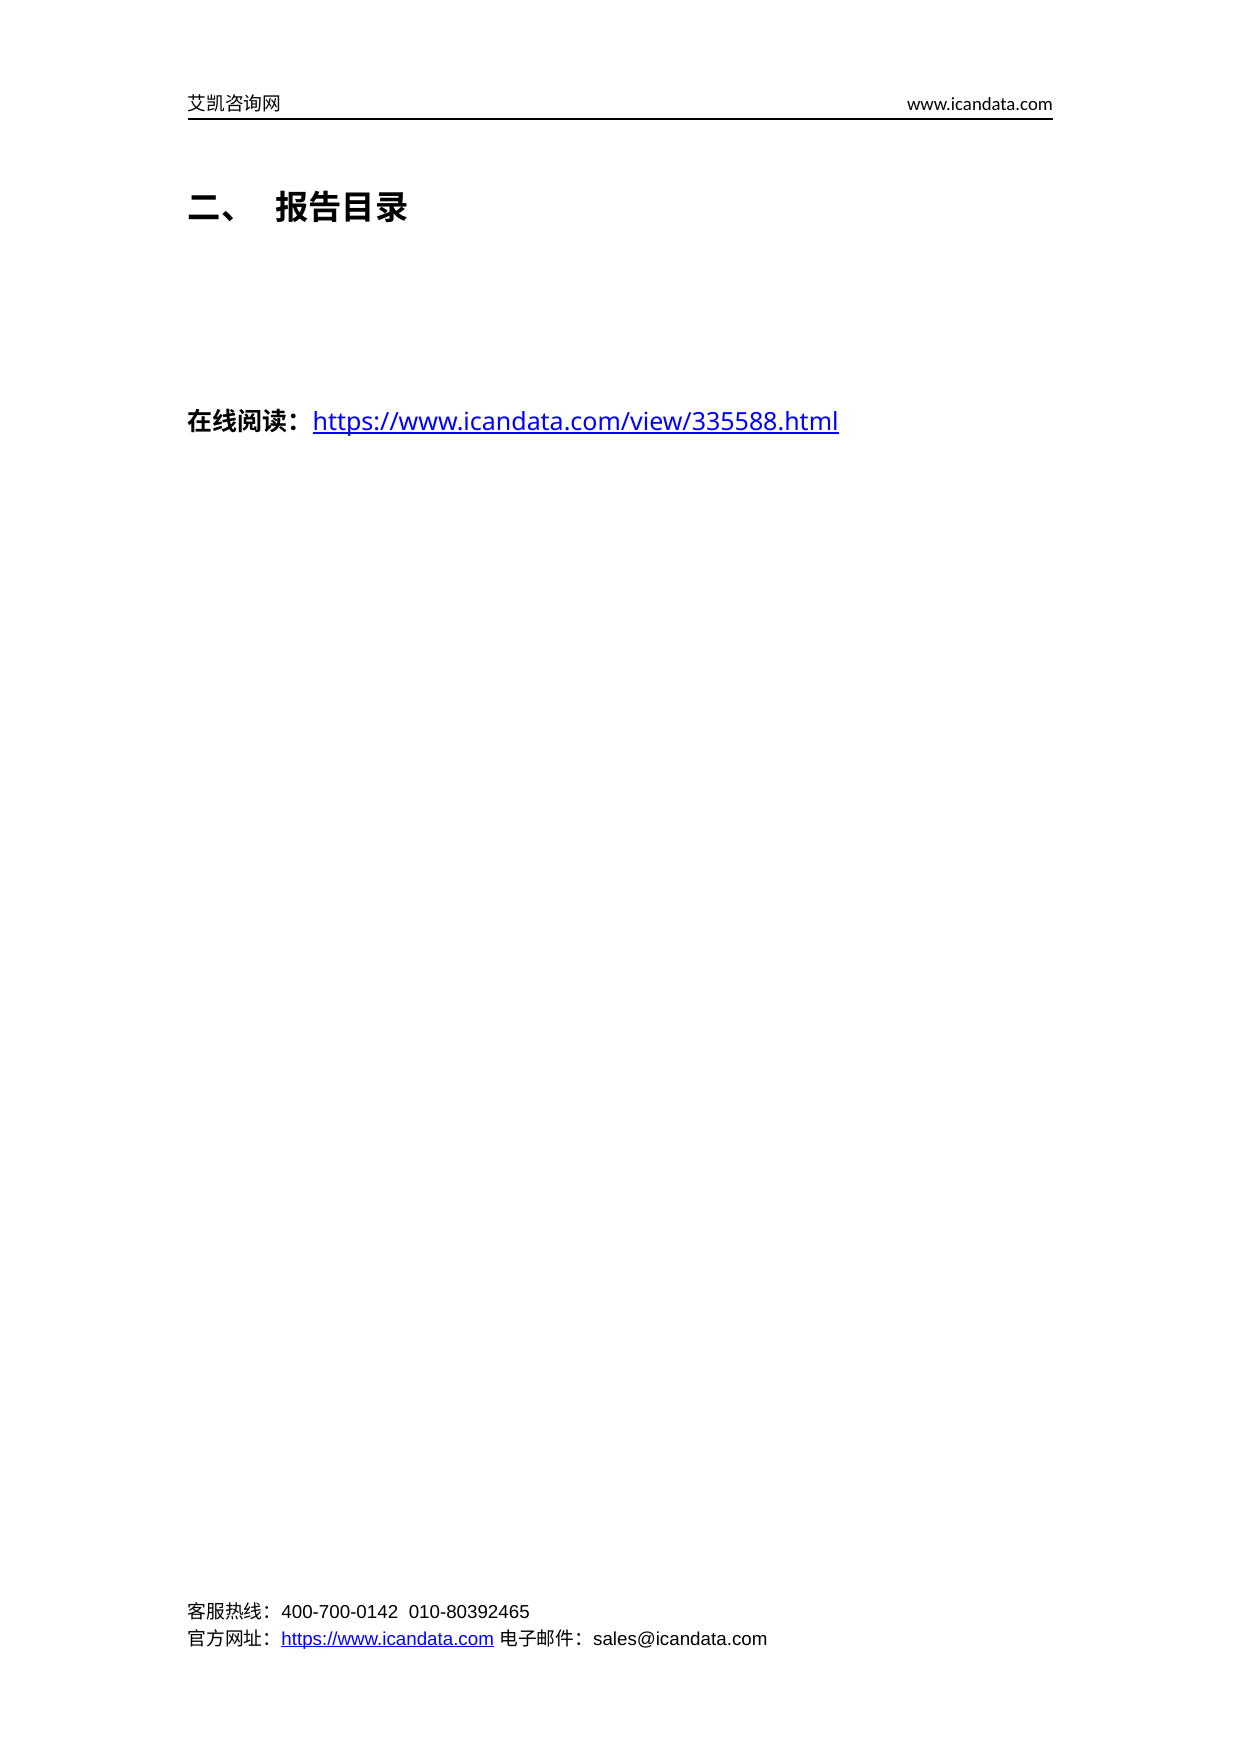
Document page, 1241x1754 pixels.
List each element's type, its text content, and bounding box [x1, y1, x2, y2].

text 在线阅读：https://www.icandata.com/view/335588.html [187, 387, 1053, 452]
subtitle 报告目录 [187, 172, 1053, 237]
